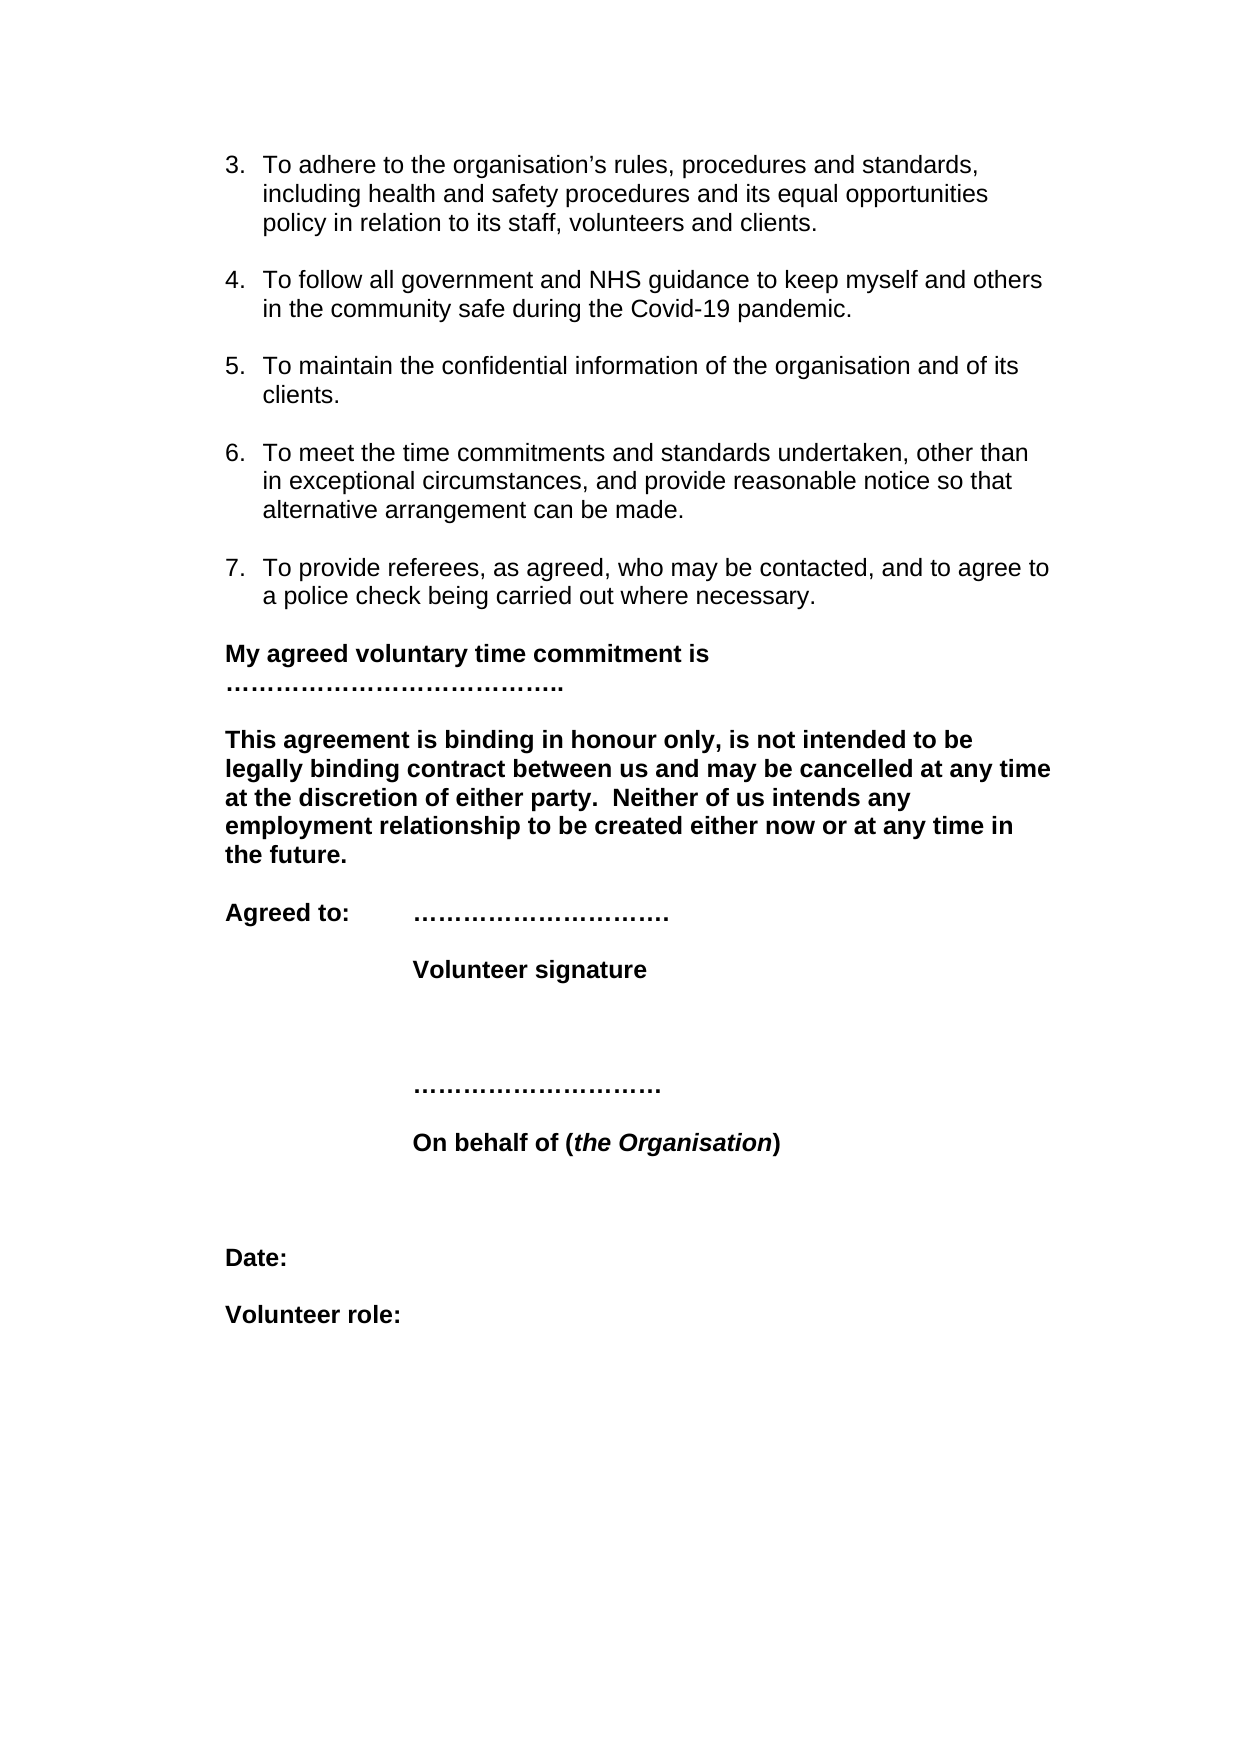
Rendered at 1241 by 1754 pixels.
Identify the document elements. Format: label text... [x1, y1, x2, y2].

text Volunteer role: [187, 1300, 1053, 1329]
text My agreed voluntary time commitment is ………………………………….. [225, 639, 1053, 696]
list To follow all government and NHS guidance to keep myself and others in the community safe during the Covid-19 pandemic. [225, 265, 1053, 322]
list To adhere to the organisation’s rules, procedures and standards, including health and safety procedures and its equal opportunities policy in relation to its staff, volunteers and clients. [225, 150, 1053, 236]
text On behalf of (the Organisation) [375, 1127, 1053, 1156]
list To meet the time commitments and standards undertaken, other than in exceptional circumstances, and provide reasonable notice so that alternative arrangement can be made. [225, 437, 1053, 524]
text Date: [225, 1242, 1053, 1271]
text Agreed to: …………………………. [225, 897, 1053, 926]
text This agreement is binding in honour only, is not intended to be legally binding contract between us and may be cancelled at any time at the discretion of either party. Neither of us intends any employment relationship to be created either now or at any time in the future. [225, 725, 1053, 869]
list To provide referees, as agreed, who may be contacted, and to agree to a police check being carried out where necessary. [225, 552, 1053, 610]
text ………………………… [337, 1070, 1053, 1099]
list To maintain the confidential information of the organisation and of its clients. [225, 351, 1053, 409]
text Volunteer signature [375, 955, 1053, 984]
